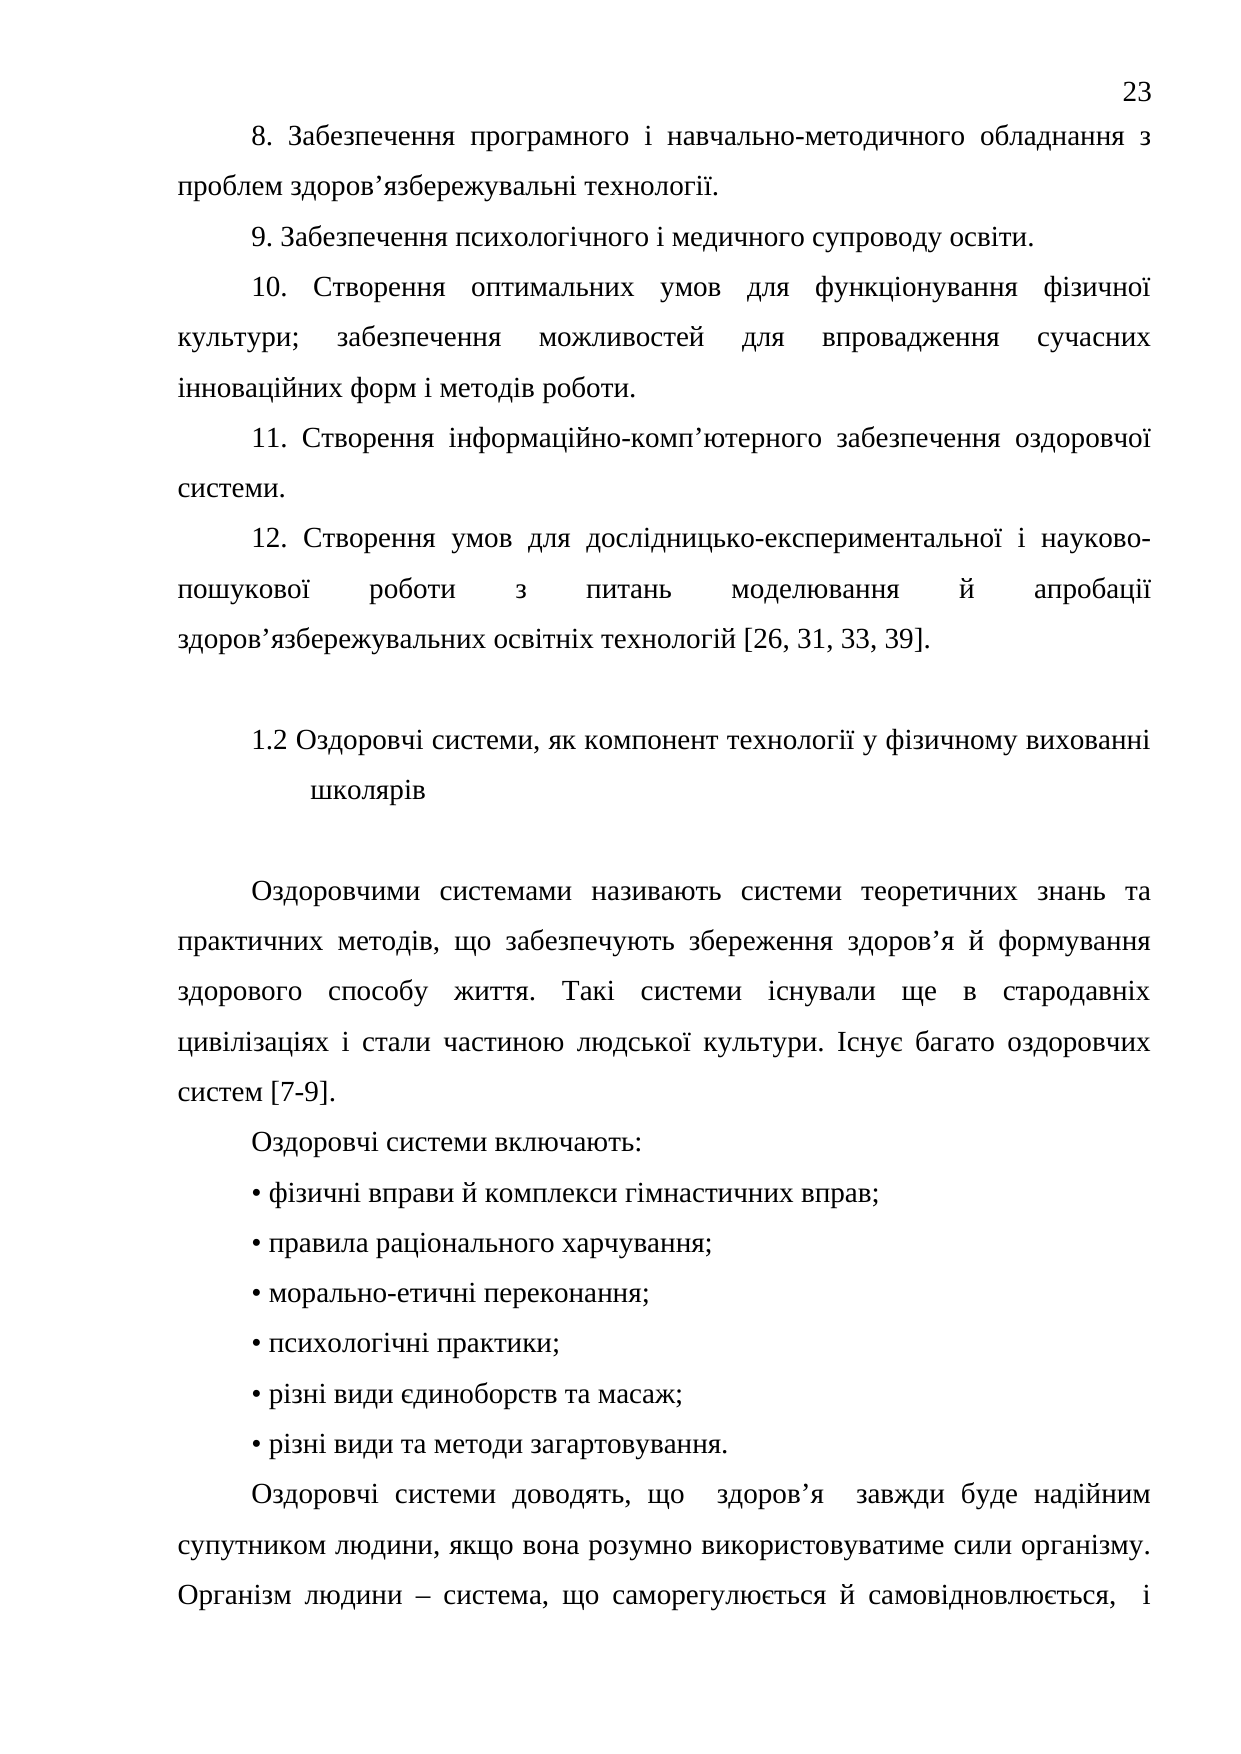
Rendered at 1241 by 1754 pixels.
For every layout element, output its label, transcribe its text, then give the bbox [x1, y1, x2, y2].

text • різні види та методи загартовування. [177, 1426, 1152, 1460]
text • різні види єдиноборств та масаж; [177, 1376, 1152, 1409]
text 12. Створення умов для дослідницько-експериментальної і науково-пошукової роботи з питань моделювання й апробації здоров’язбережувальних освітніх технологій [26, 31, 33, 39]. [177, 521, 1152, 655]
text 8. Забезпечення програмного і навчально-методичного обладнання з проблем здоров’язбережувальні технології. [177, 118, 1152, 202]
text 11. Створення інформаційно-комп’ютерного забезпечення оздоровчої системи. [177, 420, 1152, 504]
text 9. Забезпечення психологічного і медичного супроводу освіти. [177, 219, 1152, 252]
text • правила раціонального харчування; [177, 1225, 1152, 1258]
text Оздоровчі системи включають: [177, 1124, 1152, 1158]
text • психологічні практики; [177, 1326, 1152, 1359]
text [177, 1477, 1152, 1611]
text 10. Створення оптимальних умов для функціонування фізичної культури; забезпечення можливостей для впровадження сучасних інноваційних форм і методів роботи. [177, 269, 1152, 403]
text 1.2 Оздоровчі системи, як компонент технології у фізичному вихованні школярів [251, 722, 1152, 806]
text • морально-етичні переконання; [177, 1275, 1152, 1309]
text Оздоровчими системами називають системи теоретичних знань та практичних методів, що забезпечують збереження здоров’я й формування здорового способу життя. Такі системи існували ще в стародавніх цивілізаціях і стали частиною людської культури. Існує багато оздоровчих систем [7-9]. [177, 873, 1152, 1108]
text • фізичні вправи й комплекси гімнастичних вправ; [177, 1175, 1152, 1208]
